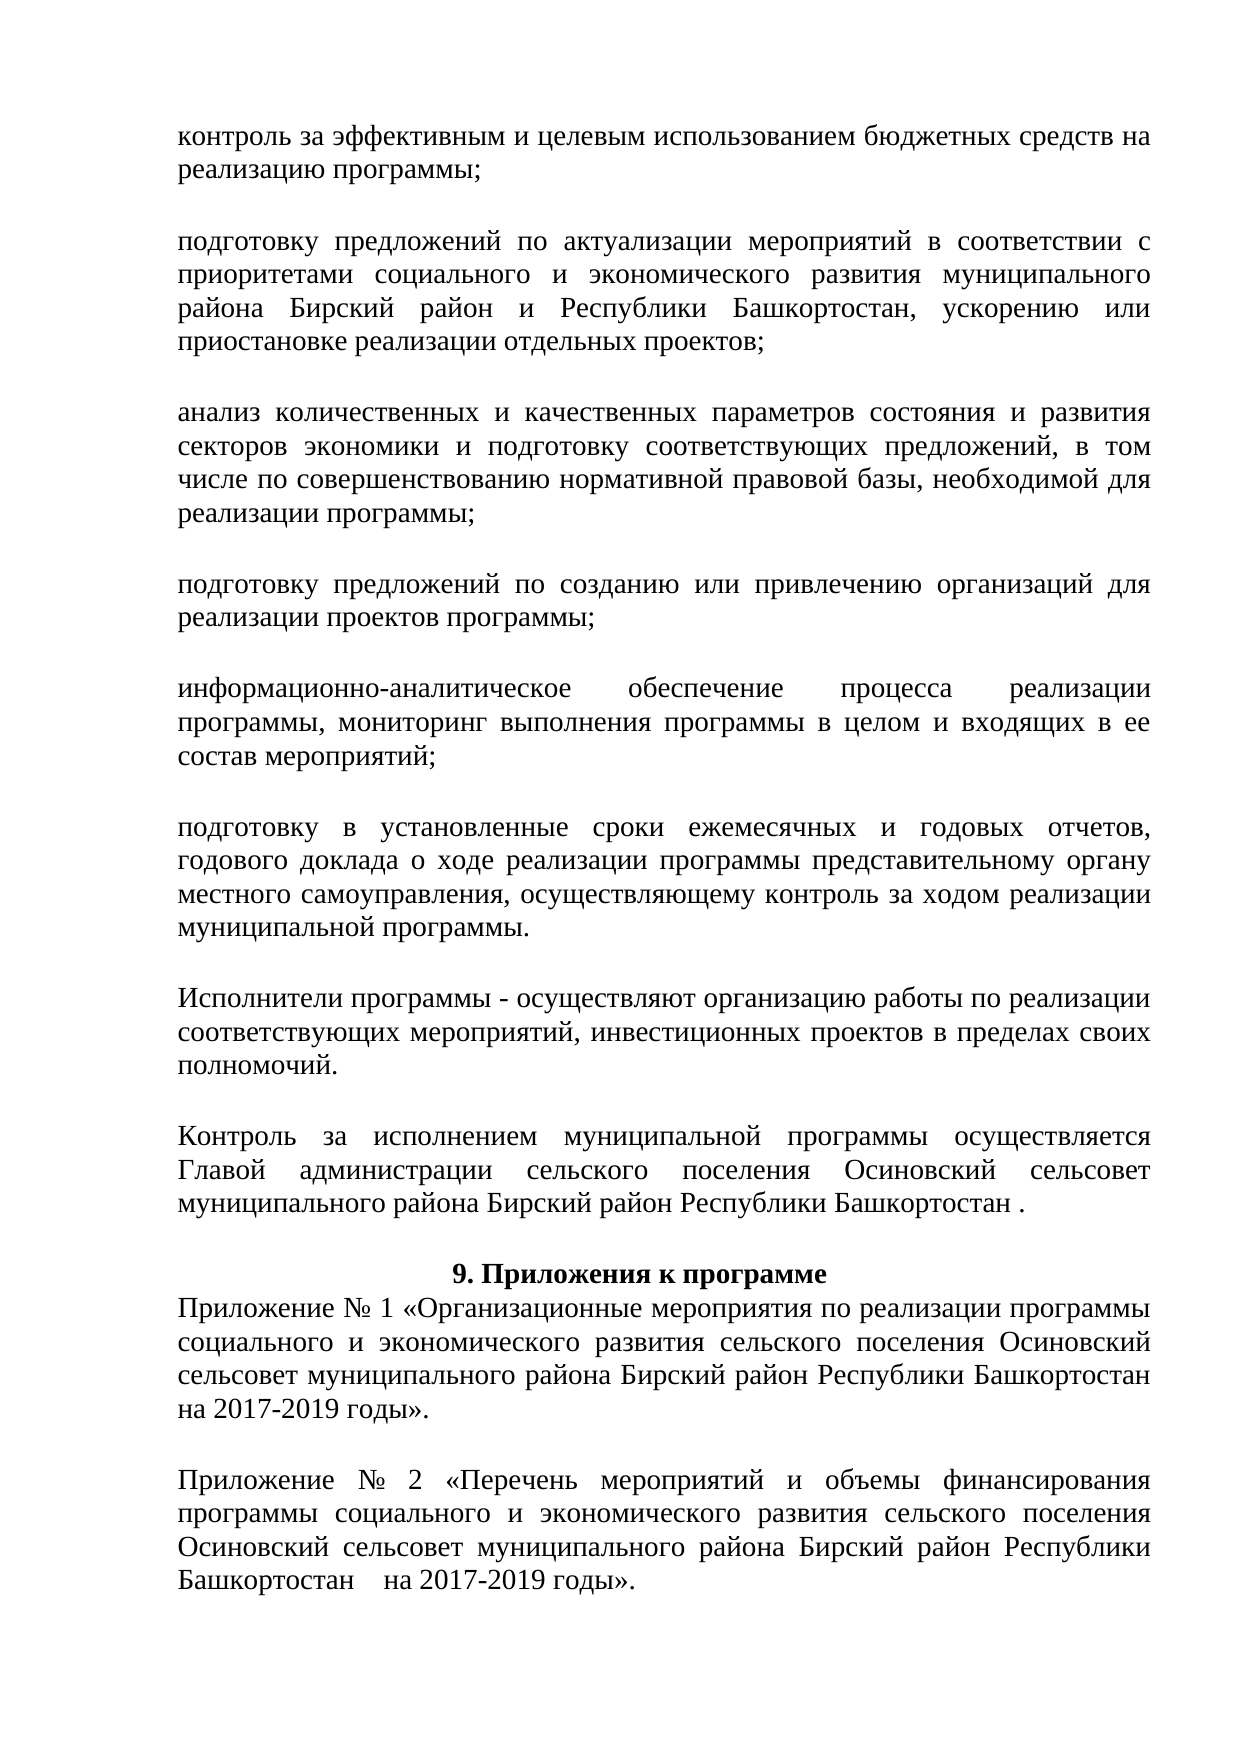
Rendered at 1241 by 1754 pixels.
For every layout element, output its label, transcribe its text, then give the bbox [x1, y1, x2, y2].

text 9. Приложения к программе [177, 1257, 1102, 1290]
text подготовку предложений по актуализации мероприятий в соответствии с приоритетами социального и экономического развития муниципального района Бирский район и Республики Башкортостан, ускорению или приостановке реализации отдельных проектов; [177, 223, 1152, 357]
text контроль за эффективным и целевым использованием бюджетных средств на реализацию программы; [177, 118, 1152, 185]
text Приложение № 1 «Организационные мероприятия по реализации программы социального и экономического развития сельского поселения Осиновский сельсовет муниципального района Бирский район Республики Башкортостан на 2017-2019 годы». [177, 1290, 1152, 1424]
text анализ количественных и качественных параметров состояния и развития секторов экономики и подготовку соответствующих предложений, в том числе по совершенствованию нормативной правовой базы, необходимой для реализации программы; [177, 394, 1152, 528]
text информационно-аналитическое обеспечение процесса реализации программы, мониторинг выполнения программы в целом и входящих в ее состав мероприятий; [177, 671, 1152, 771]
text Контроль за исполнением муниципальной программы осуществляется Главой администрации сельского поселения Осиновский сельсовет муниципального района Бирский район Республики Башкортостан . [177, 1118, 1152, 1219]
text Приложение № 2 «Перечень мероприятий и объемы финансирования программы социального и экономического развития сельского поселения Осиновский сельсовет муниципального района Бирский район Республики Башкортостан на 2017-2019 годы». [177, 1462, 1152, 1596]
text Исполнители программы - осуществляют организацию работы по реализации соответствующих мероприятий, инвестиционных проектов в пределах своих полномочий. [177, 980, 1152, 1081]
text подготовку предложений по созданию или привлечению организаций для реализации проектов программы; [177, 566, 1152, 633]
text подготовку в установленные сроки ежемесячных и годовых отчетов, годового доклада о ходе реализации программы представительному органу местного самоуправления, осуществляющему контроль за ходом реализации муниципальной программы. [177, 809, 1152, 943]
